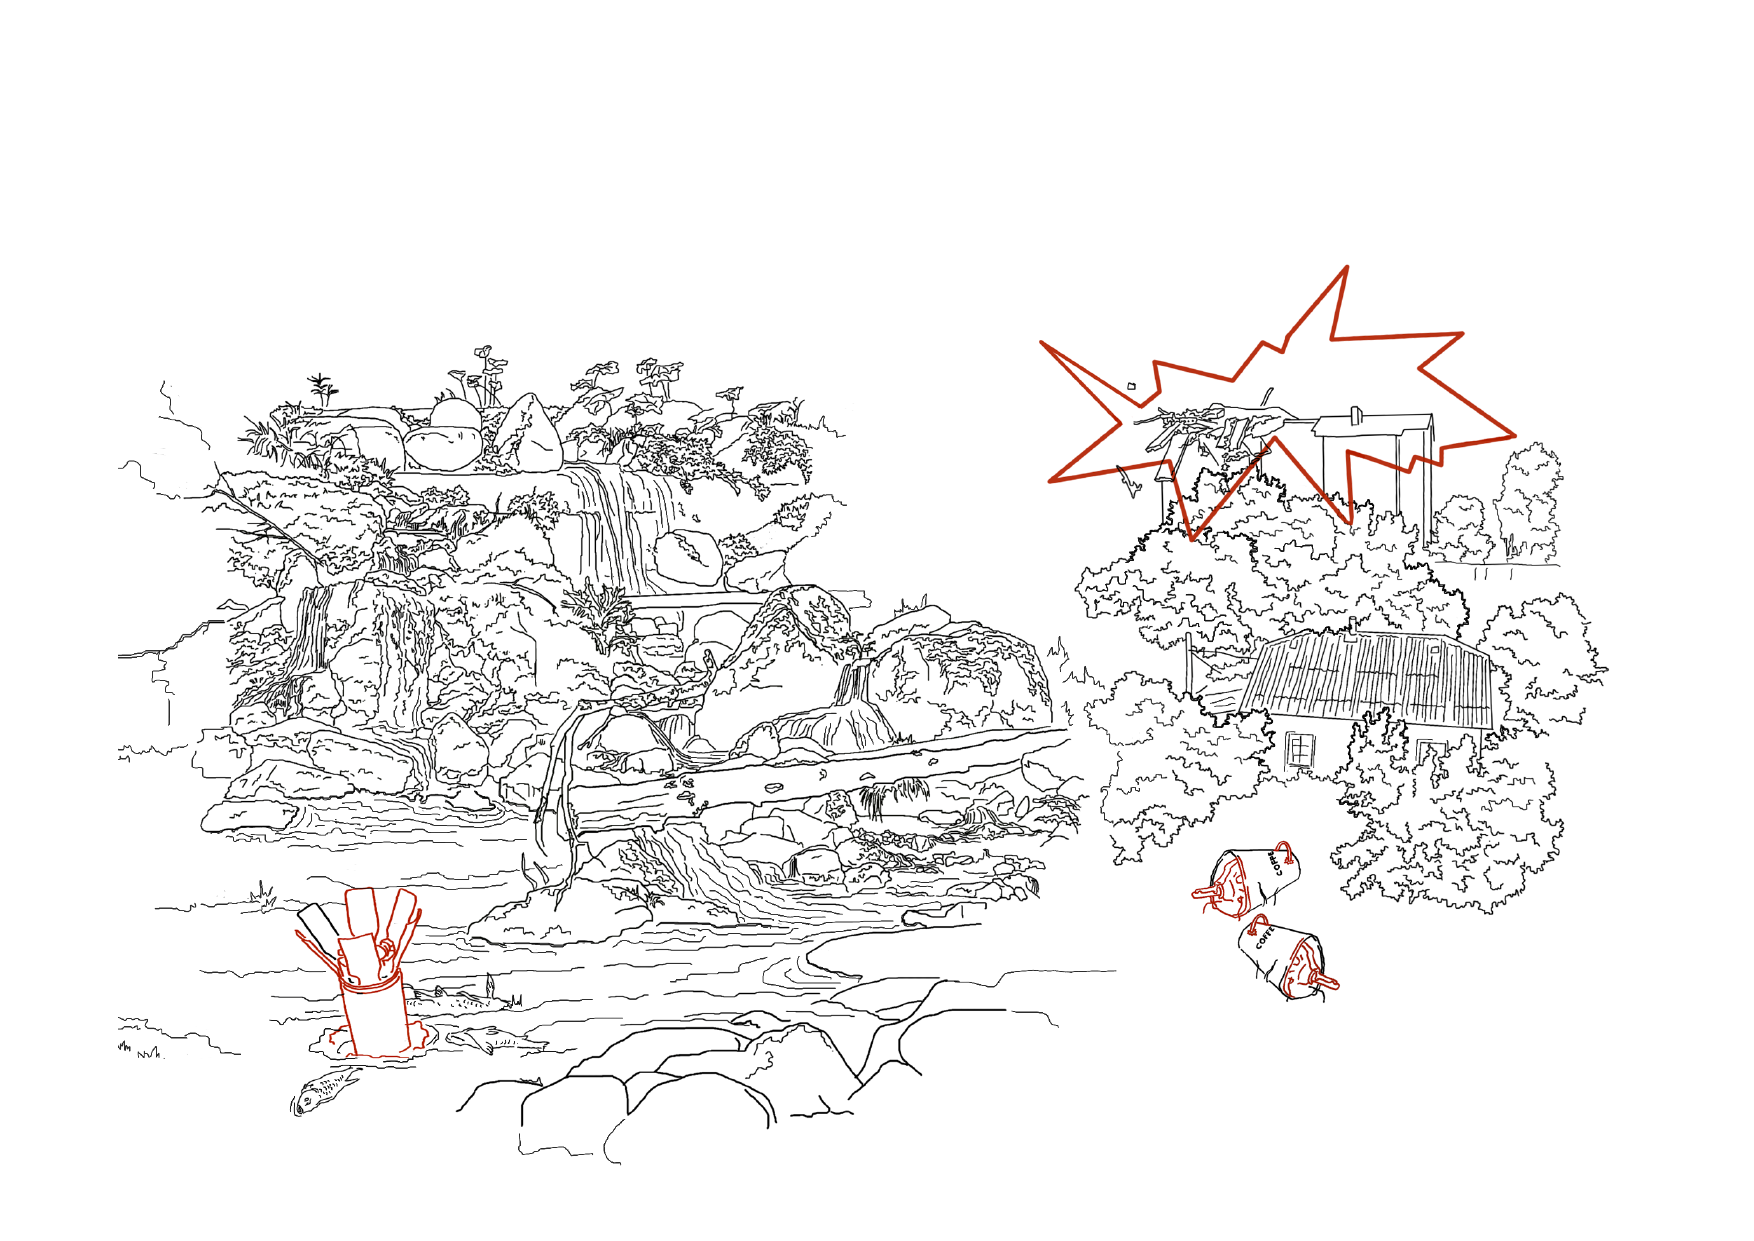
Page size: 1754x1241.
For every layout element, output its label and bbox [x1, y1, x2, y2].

picture [118, 177, 1642, 1228]
